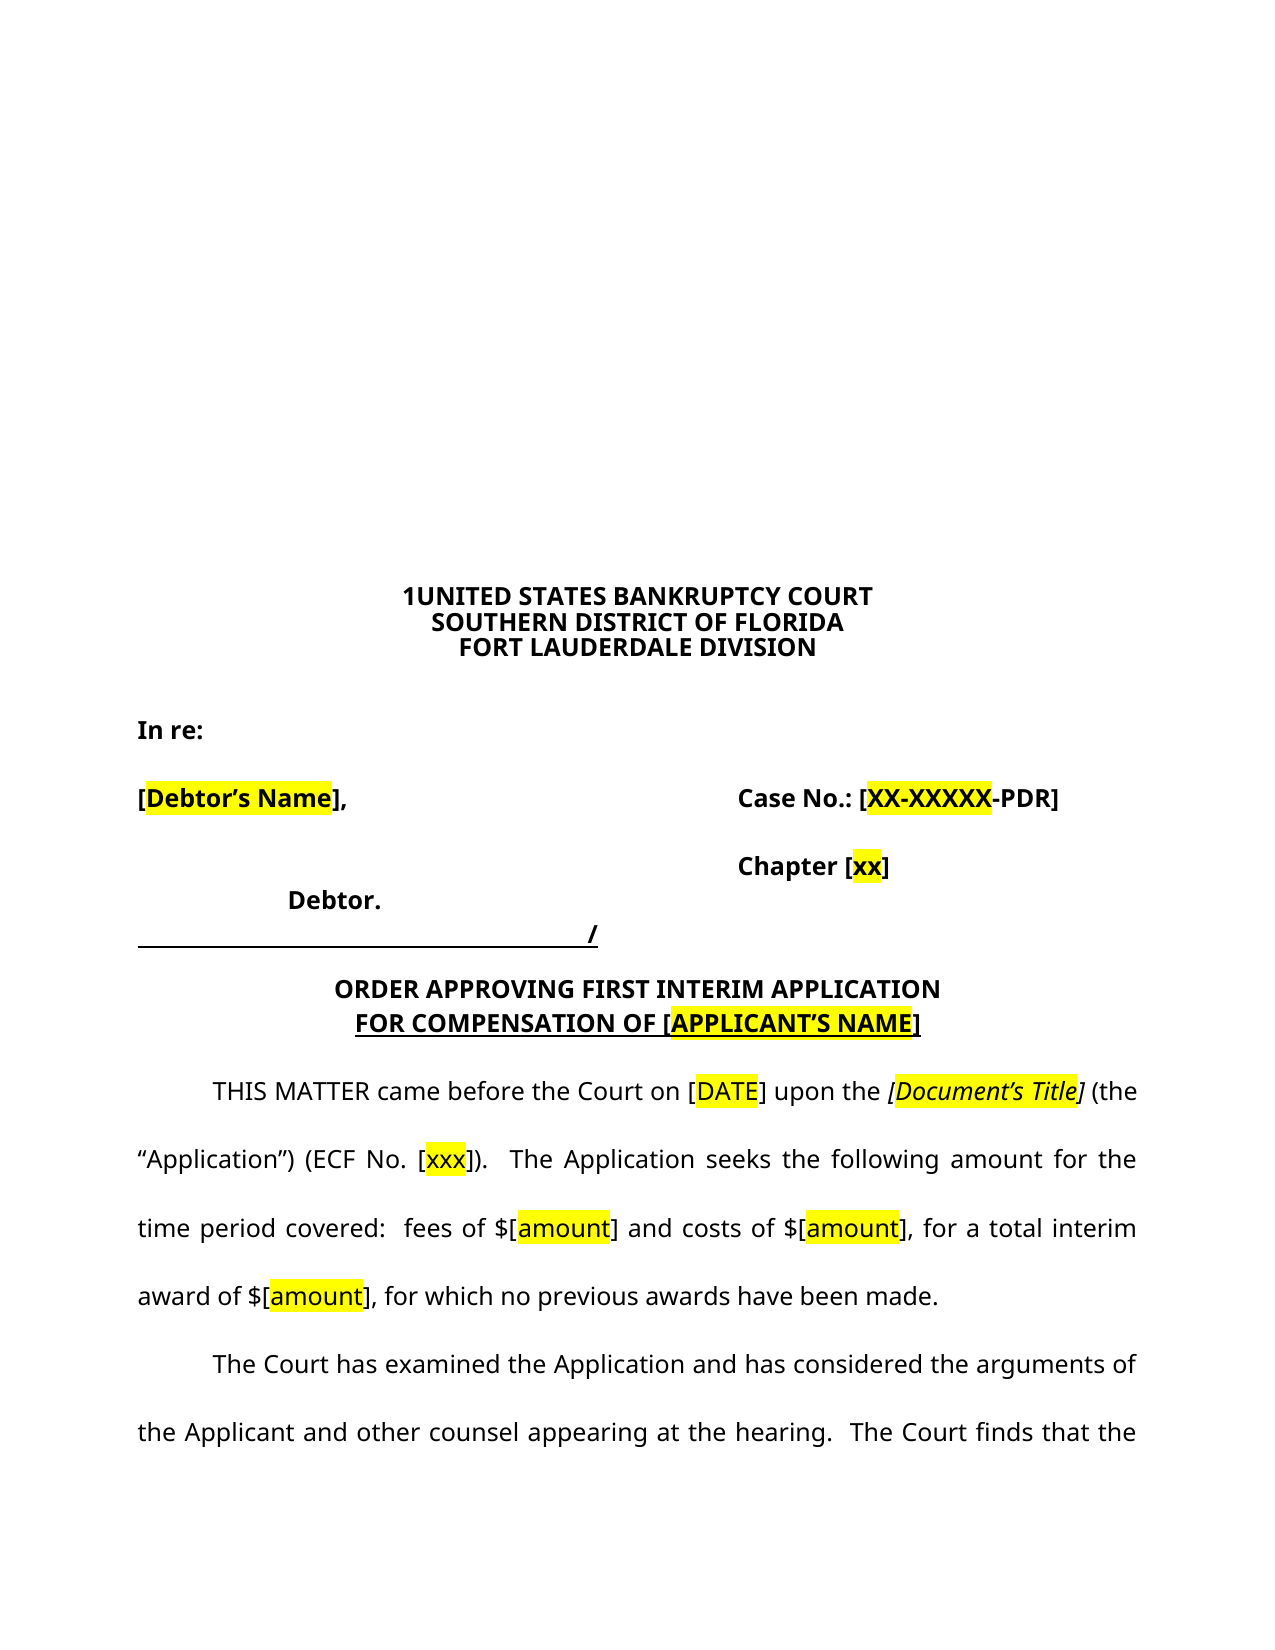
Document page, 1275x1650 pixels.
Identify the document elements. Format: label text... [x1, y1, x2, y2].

text THIS MATTER came before the Court on [DATE] upon the [Document’s Title] (the “Application”) (ECF No. [xxx]). The Application seeks the following amount for the time period covered: fees of $[amount] and costs of $[amount], for a total interim award of $[amount], for which no previous awards have been made. [137, 1074, 1137, 1312]
text SOUTHERN DISTRICT OF FLORIDA [137, 611, 1137, 636]
text UNITED STATES BANKRUPTCY COURT [137, 586, 1137, 611]
text FOR COMPENSATION OF [APPLICANT’S NAME] [912, 1006, 1137, 1040]
text / [137, 917, 1137, 951]
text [137, 1347, 1137, 1449]
text In re: [137, 713, 1137, 747]
text [Debtor’s Name], Case No.: [XX-XXXXX-PDR] [992, 781, 1137, 815]
text Debtor. [212, 883, 1137, 917]
text [Debtor’s Name], Case No.: [XX-XXXXX-PDR] [332, 781, 867, 815]
text Chapter [xx] [881, 849, 1137, 883]
text ORDER APPROVING FIRST INTERIM APPLICATION [137, 972, 1137, 1006]
text FORT LAUDERDALE DIVISION [137, 637, 1137, 662]
text Chapter [xx] [137, 849, 853, 883]
text FOR COMPENSATION OF [APPLICANT’S NAME] [137, 1006, 671, 1040]
